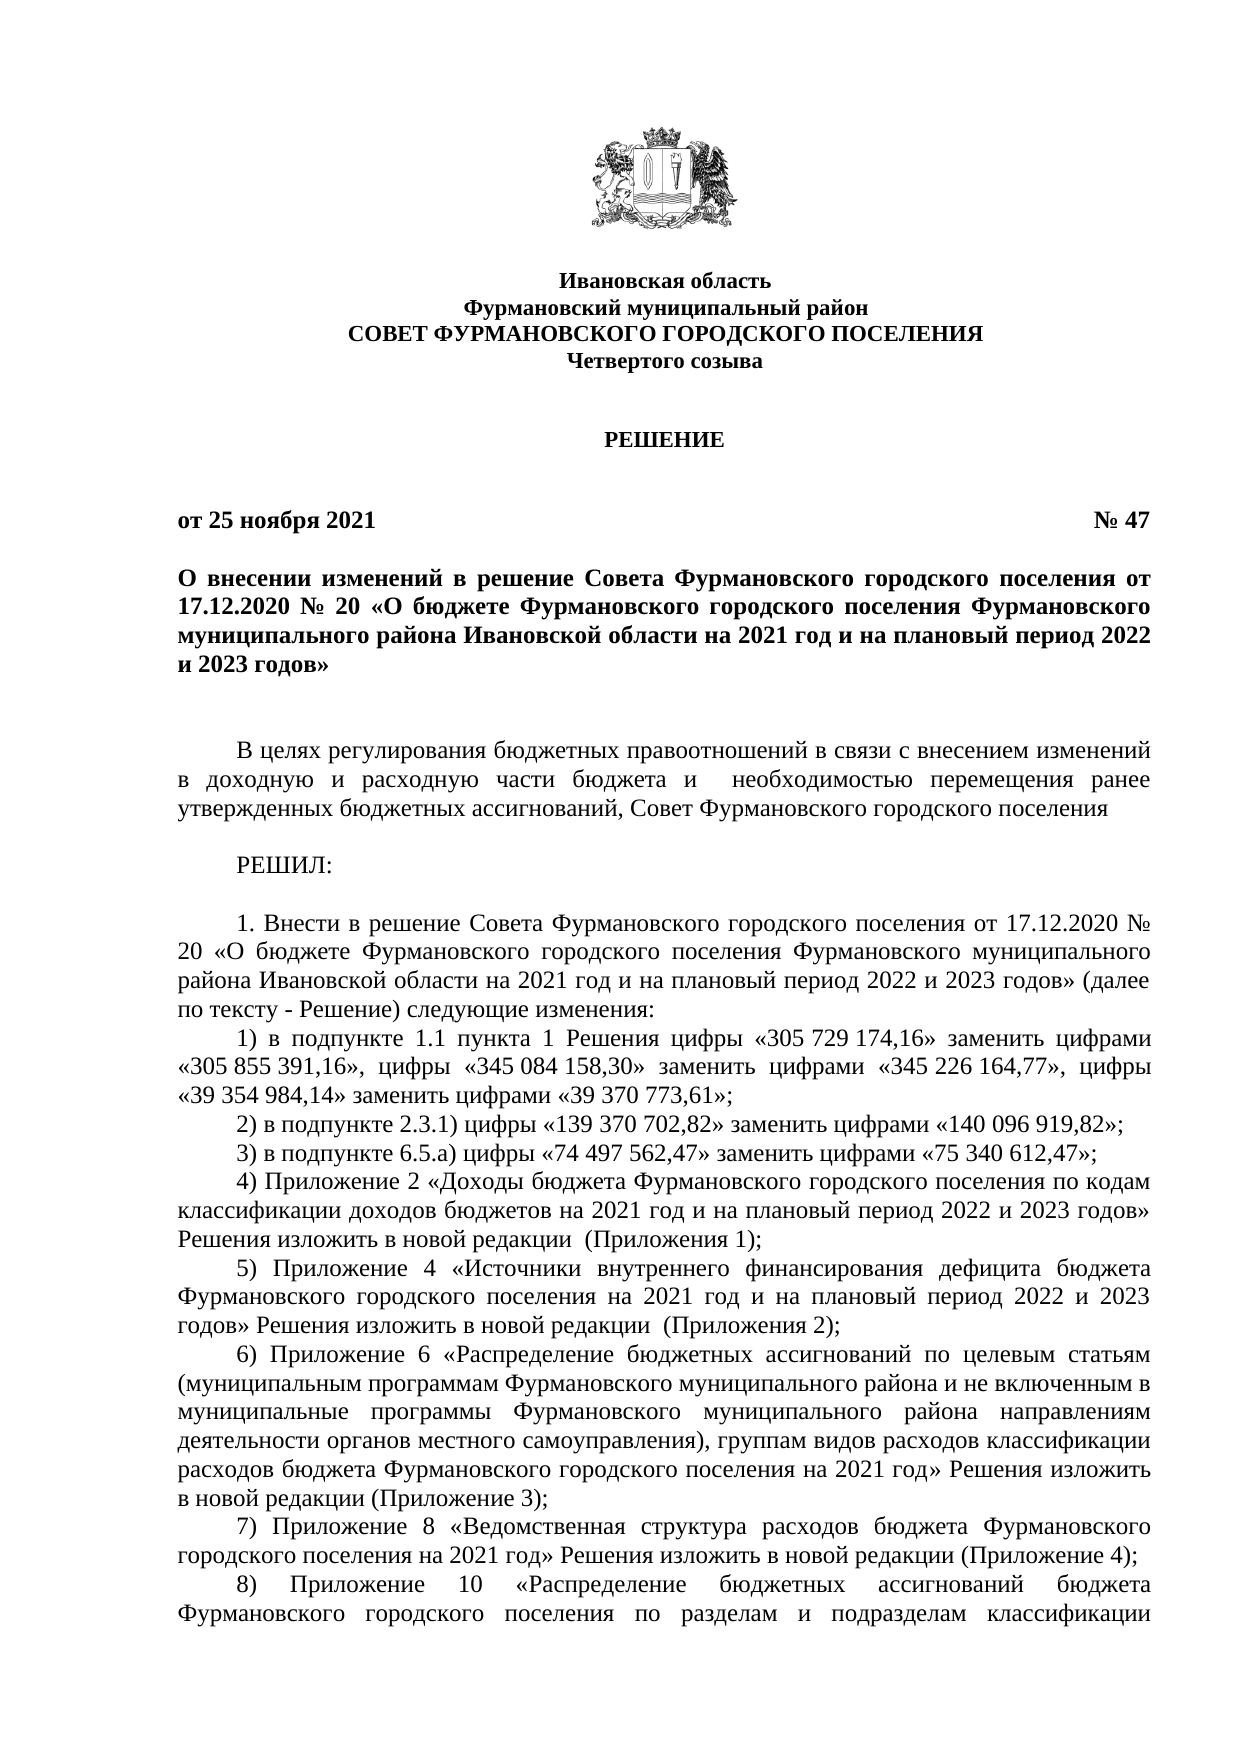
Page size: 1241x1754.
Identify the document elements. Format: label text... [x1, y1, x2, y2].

text 1) в подпункте 1.1 пункта 1 Решения цифры «305 729 174,16» заменить цифрами «305 855 391,16», цифры «345 084 158,30» заменить цифрами «345 226 164,77», цифры «39 354 984,14» заменить цифрами «39 370 773,61»; [177, 1023, 1152, 1109]
text РЕШИЛ: [177, 850, 1152, 879]
text 6) Приложение 6 «Распределение бюджетных ассигнований по целевым статьям (муниципальным программам Фурмановского муниципального района и не включенным в муниципальные программы Фурмановского муниципального района направлениям деятельности органов местного самоуправления), группам видов расходов классификации расходов бюджета Фурмановского городского поселения на 2021 год» Решения изложить в новой редакции (Приложение 3); [177, 1339, 1152, 1511]
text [177, 1569, 1152, 1626]
text В целях регулирования бюджетных правоотношений в связи с внесением изменений в доходную и расходную части бюджета и необходимостью перемещения ранее утвержденных бюджетных ассигнований, Совет Фурмановского городского поселения [177, 735, 1152, 821]
text 2) в подпункте 2.3.1) цифры «139 370 702,82» заменить цифрами «140 096 919,82»; [177, 1109, 1152, 1138]
text Четвертого созыва [178, 347, 1152, 373]
text 7) Приложение 8 «Ведомственная структура расходов бюджета Фурмановского городского поселения на 2021 год» Решения изложить в новой редакции (Приложение 4); [177, 1511, 1152, 1569]
text 1. Внести в решение Совета Фурмановского городского поселения от 17.12.2020 № 20 «О бюджете Фурмановского городского поселения Фурмановского муниципального района Ивановской области на 2021 год и на плановый период 2022 и 2023 годов» (далее по тексту - Решение) следующие изменения: [177, 908, 1152, 1023]
text Ивановская область [179, 267, 1152, 293]
picture [582, 118, 747, 239]
text СОВЕТ ФУРМАНОВСКОГО ГОРОДСКОГО ПОСЕЛЕНИЯ [180, 320, 1152, 346]
text 3) в подпункте 6.5.а) цифры «74 497 562,47» заменить цифрами «75 340 612,47»; [177, 1138, 1152, 1166]
text от 25 ноября 2021 № 47 [177, 505, 1152, 534]
text РЕШЕНИЕ [177, 426, 1152, 452]
text 5) Приложение 4 «Источники внутреннего финансирования дефицита бюджета Фурмановского городского поселения на 2021 год и на плановый период 2022 и 2023 годов» Решения изложить в новой редакции (Приложения 2); [177, 1253, 1152, 1339]
text Фурмановский муниципальный район [180, 293, 1152, 320]
text О внесении изменений в решение Совета Фурмановского городского поселения от 17.12.2020 № 20 «О бюджете Фурмановского городского поселения Фурмановского муниципального района Ивановской области на 2021 год и на плановый период 2022 и 2023 годов» [177, 563, 1152, 678]
text 4) Приложение 2 «Доходы бюджета Фурмановского городского поселения по кодам классификации доходов бюджетов на 2021 год и на плановый период 2022 и 2023 годов» Решения изложить в новой редакции (Приложения 1); [177, 1166, 1152, 1253]
